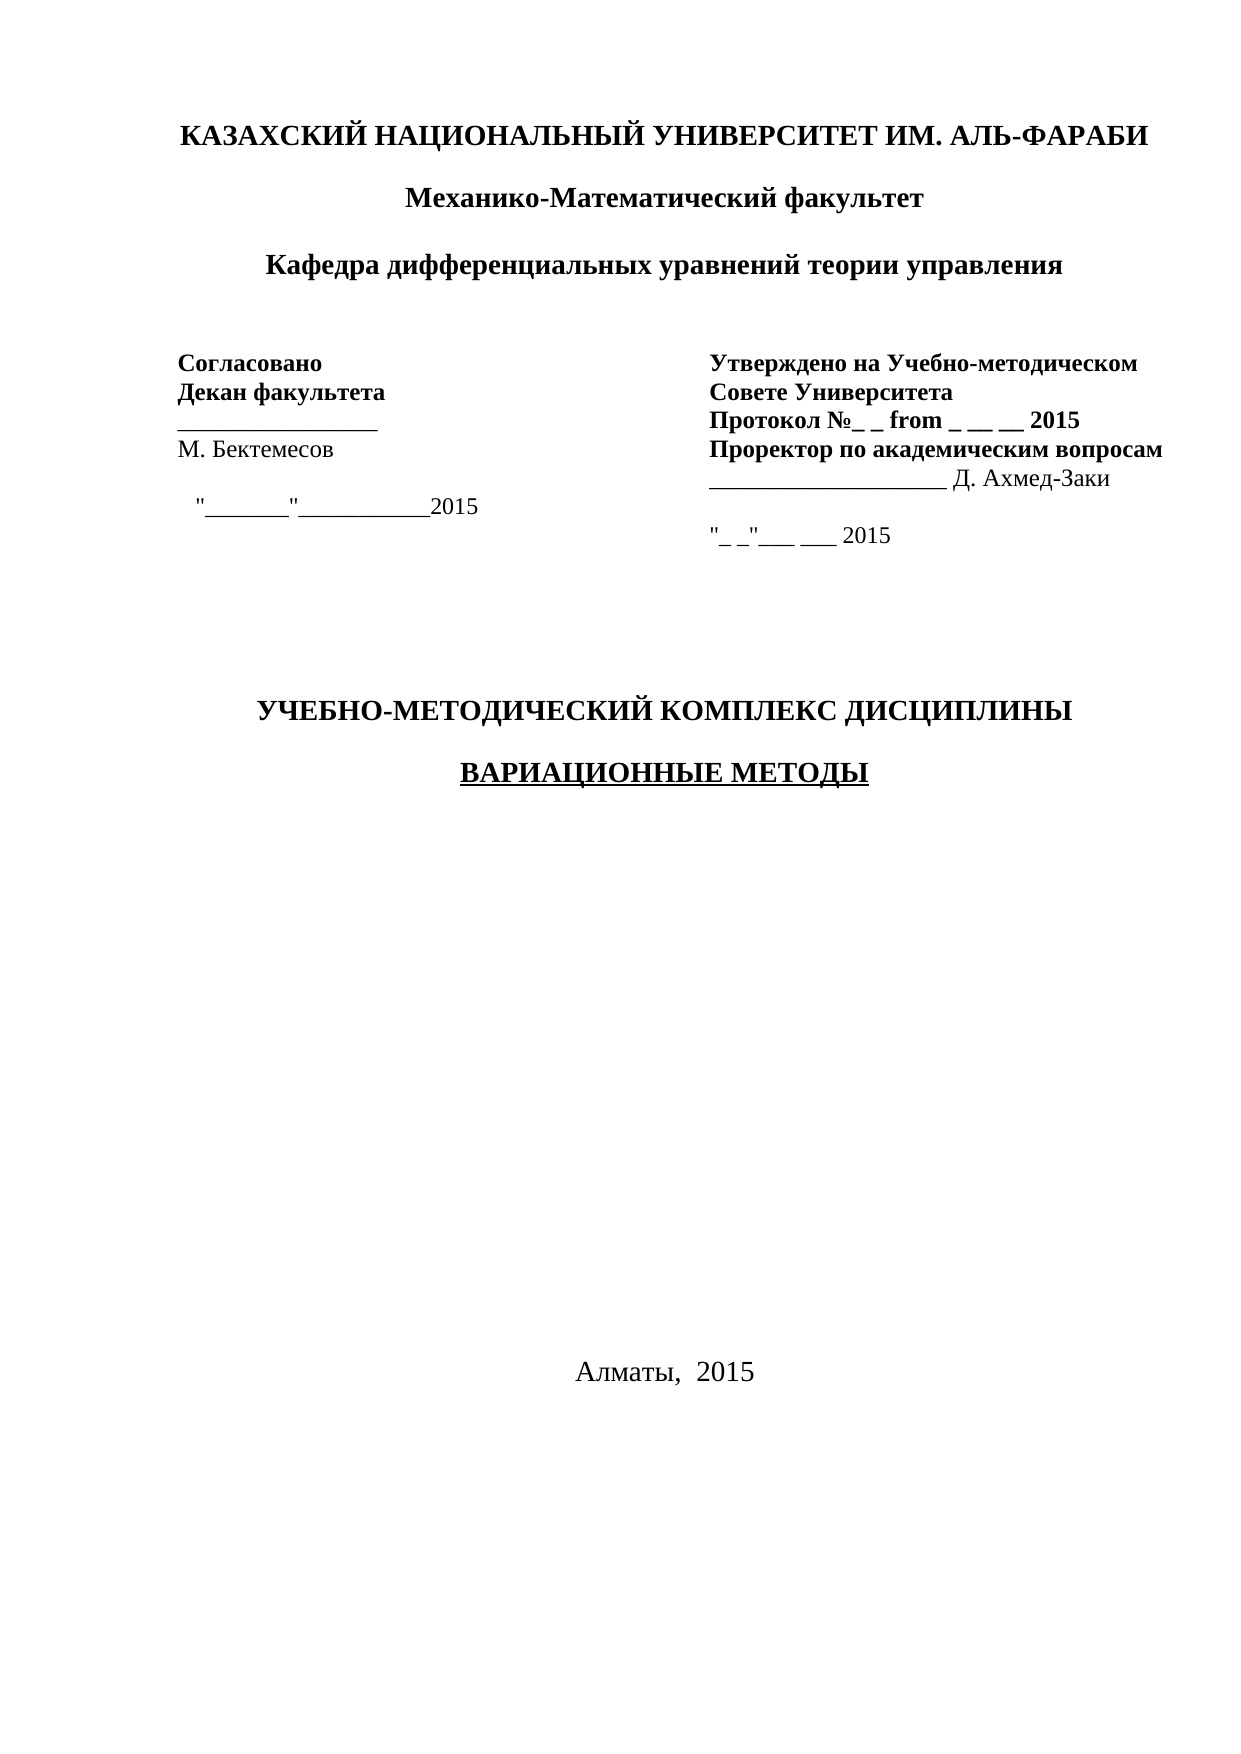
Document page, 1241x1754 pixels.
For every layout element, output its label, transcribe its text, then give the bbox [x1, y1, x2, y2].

subtitle УЧЕБНО-МЕТОДИЧЕСКИЙ КОМПЛЕКС ДИСЦИПЛИНЫ [177, 693, 1152, 726]
table_header Утверждено на Учебно-методическом Совете Университета Протокол №_ _ from _ __ __ 2015 Проректор по академическим вопросам ___________________ Д. Ахмед-Заки "_ _"___ ___ 2015 [698, 348, 1191, 559]
text Кафедра дифференциальных уравнений теории управления [177, 247, 1152, 281]
subtitle КАЗАХСКИЙ НАЦИОНАЛЬНЫЙ УНИВЕРСИТЕТ ИМ. АЛЬ-ФАРАБИ [177, 118, 1152, 152]
subtitle ВАРИАЦИОННЫЕ МЕТОДЫ [177, 755, 1152, 789]
text Алматы, 2015 [177, 1354, 1152, 1388]
text Механико-Математический факультет [177, 180, 1152, 214]
table_header Согласовано Декан факультета ________________ М. Бектемесов "_______"___________2015 [166, 348, 698, 559]
